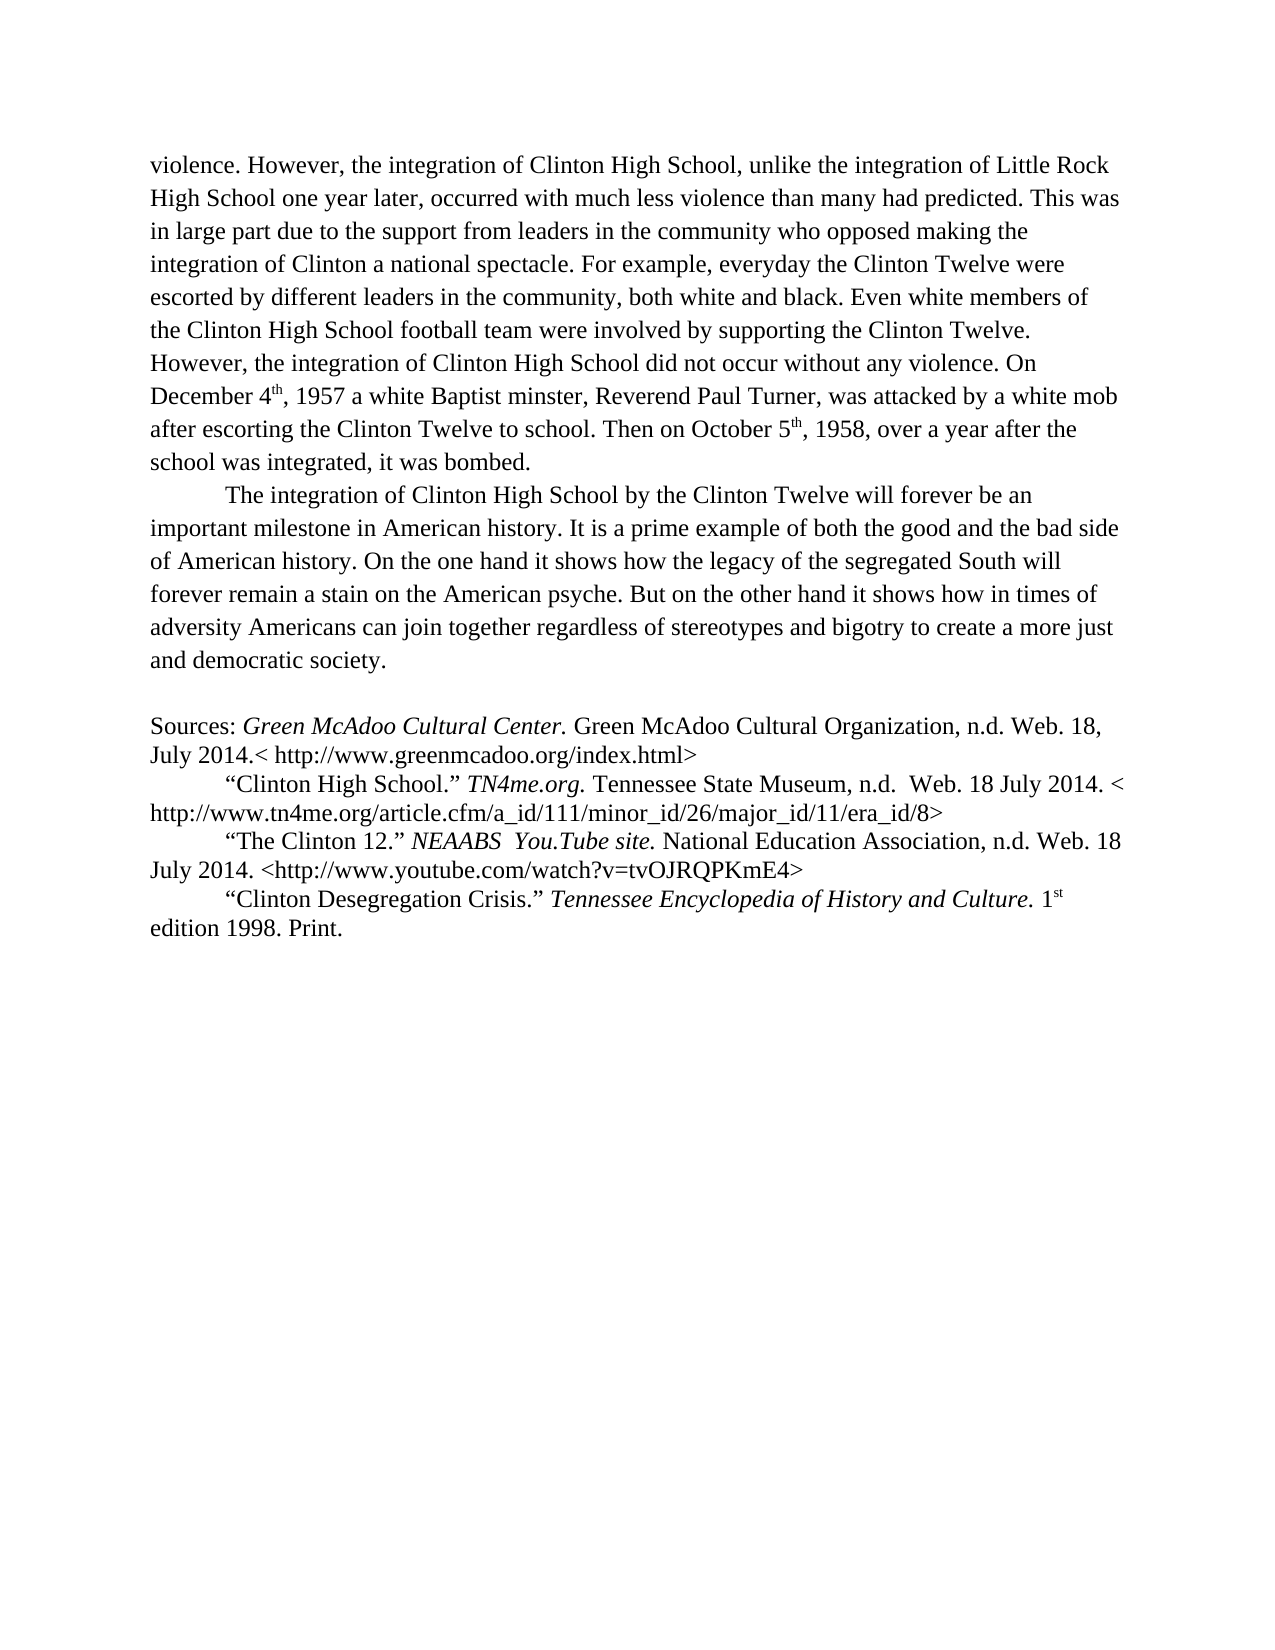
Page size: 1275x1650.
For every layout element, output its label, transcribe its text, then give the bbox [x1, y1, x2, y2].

text “Clinton Desegregation Crisis.” Tennessee Encyclopedia of History and Culture. 1st edition 1998. Print. [150, 884, 1125, 941]
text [150, 150, 1125, 476]
text Sources: Green McAdoo Cultural Center. Green McAdoo Cultural Organization, n.d. Web. 18, July 2014.< http://www.greenmcadoo.org/index.html> [150, 711, 1125, 769]
text “Clinton High School.” TN4me.org. Tennessee State Museum, n.d. Web. 18 July 2014. < http://www.tn4me.org/article.cfm/a_id/111/minor_id/26/major_id/11/era_id/8> [150, 769, 1125, 826]
text “The Clinton 12.” NEAABS You.Tube site. National Education Association, n.d. Web. 18 July 2014. <http://www.youtube.com/watch?v=tvOJRQPKmE4> [150, 826, 1125, 884]
text The integration of Clinton High School by the Clinton Twelve will forever be an important milestone in American history. It is a prime example of both the good and the bad side of American history. On the one hand it shows how the legacy of the segregated South will forever remain a stain on the American psyche. But on the other hand it shows how in times of adversity Americans can join together regardless of stereotypes and bigotry to create a more just and democratic society. [150, 480, 1125, 674]
